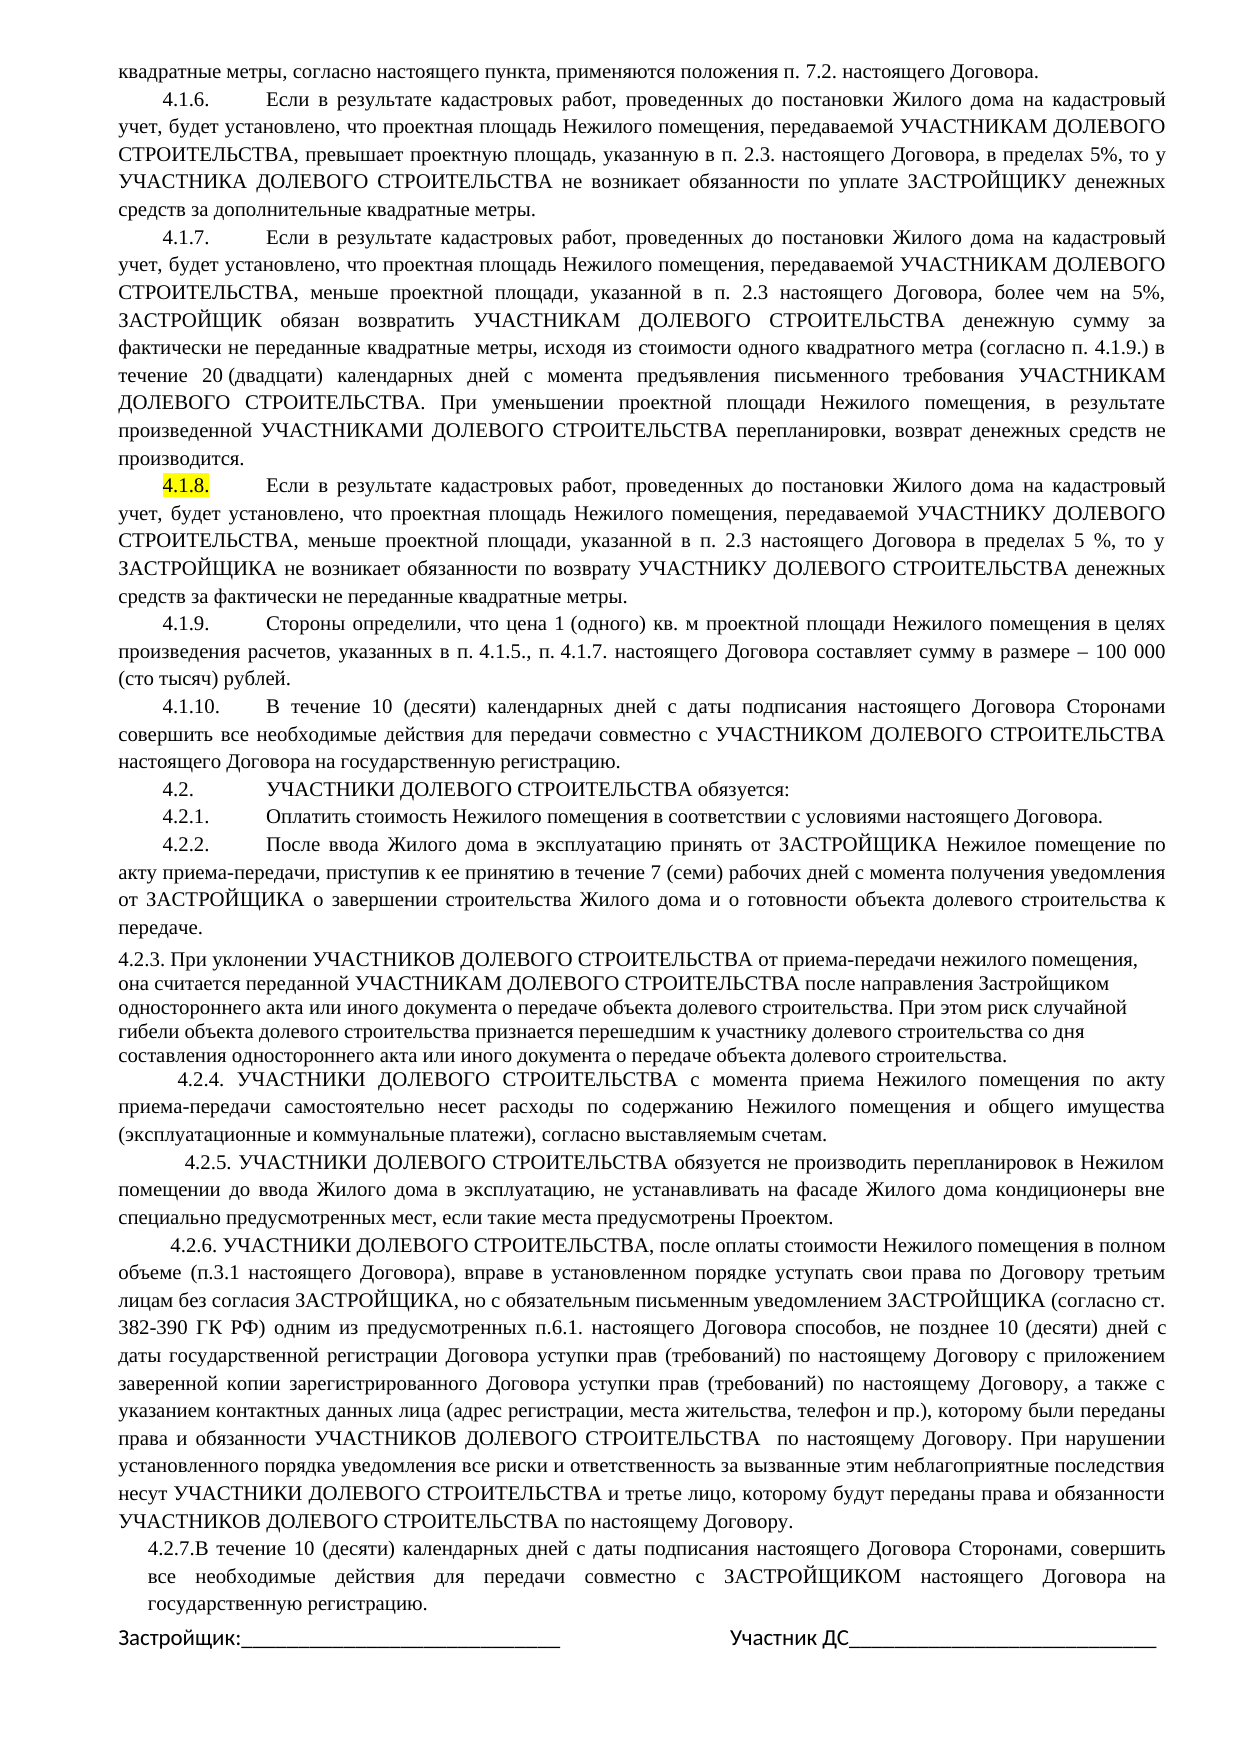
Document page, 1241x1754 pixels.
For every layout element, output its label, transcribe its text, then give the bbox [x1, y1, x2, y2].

text 4.2.4. УЧАСТНИКИ ДОЛЕВОГО СТРОИТЕЛЬСТВА с момента приема Нежилого помещения по акту приема-передачи самостоятельно несет расходы по содержанию Нежилого помещения и общего имущества (эксплуатационные и коммунальные платежи), согласно выставляемым счетам. [118, 1067, 1167, 1146]
subtitle 4.2.3. При уклонении УЧАСТНИКОВ ДОЛЕВОГО СТРОИТЕЛЬСТВА от приема-передачи нежилого помещения, она считается переданной УЧАСТНИКАМ ДОЛЕВОГО СТРОИТЕЛЬСТВА после направления Застройщиком одностороннего акта или иного документа о передаче объекта долевого строительства. При этом риск случайной гибели объекта долевого строительства признается перешедшим к участнику долевого строительства со дня составления одностороннего акта или иного документа о передаче объекта долевого строительства. [118, 947, 1167, 1067]
list УЧАСТНИКИ ДОЛЕВОГО СТРОИТЕЛЬСТВА обязуется: [118, 777, 1167, 801]
list Стороны определили, что цена 1 (одного) кв. м проектной площади Нежилого помещения в целях произведения расчетов, указанных в п. 4.1.5., п. 4.1.7. настоящего Договора составляет сумму в размере – 100 000 (сто тысяч) рублей. [118, 611, 1167, 690]
text 4.2.7.В течение 10 (десяти) календарных дней с даты подписания настоящего Договора Сторонами, совершить все необходимые действия для передачи совместно с ЗАСТРОЙЩИКОМ настоящего Договора на государственную регистрацию. [148, 1536, 1167, 1615]
list После ввода Жилого дома в эксплуатацию принять от ЗАСТРОЙЩИКА Нежилое помещение по акту приема-передачи, приступив к ее принятию в течение 7 (семи) рабочих дней с момента получения уведомления от ЗАСТРОЙЩИКА о завершении строительства Жилого дома и о готовности объекта долевого строительства к передаче. [118, 832, 1167, 939]
list Если в результате кадастровых работ, проведенных до постановки Жилого дома на кадастровый учет, будет установлено, что проектная площадь Нежилого помещения, передаваемой УЧАСТНИКАМ ДОЛЕВОГО СТРОИТЕЛЬСТВА, превышает проектную площадь, указанную в п. 2.3. настоящего Договора, в пределах 5%, то у УЧАСТНИКА ДОЛЕВОГО СТРОИТЕЛЬСТВА не возникает обязанности по уплате ЗАСТРОЙЩИКУ денежных средств за дополнительные квадратные метры. [118, 87, 1167, 221]
list Если в результате кадастровых работ, проведенных до постановки Жилого дома на кадастровый учет, будет установлено, что проектная площадь Нежилого помещения, передаваемой УЧАСТНИКАМ ДОЛЕВОГО СТРОИТЕЛЬСТВА, меньше проектной площади, указанной в п. 2.3 настоящего Договора, более чем на 5%, ЗАСТРОЙЩИК обязан возвратить УЧАСТНИКАМ ДОЛЕВОГО СТРОИТЕЛЬСТВА денежную сумму за фактически не переданные квадратные метры, исходя из стоимости одного квадратного метра (согласно п. 4.1.9.) в течение 20 (двадцати) календарных дней с момента предъявления письменного требования УЧАСТНИКАМ ДОЛЕВОГО СТРОИТЕЛЬСТВА. При уменьшении проектной площади Нежилого помещения, в результате произведенной УЧАСТНИКАМИ ДОЛЕВОГО СТРОИТЕЛЬСТВА перепланировки, возврат денежных средств не производится. [118, 225, 1167, 469]
text 4.2.6. УЧАСТНИКИ ДОЛЕВОГО СТРОИТЕЛЬСТВА, после оплаты стоимости Нежилого помещения в полном объеме (п.3.1 настоящего Договора), вправе в установленном порядке уступать свои права по Договору третьим лицам без согласия ЗАСТРОЙЩИКА, но с обязательным письменным уведомлением ЗАСТРОЙЩИКА (согласно ст. 382-390 ГК РФ) одним из предусмотренных п.6.1. настоящего Договора способов, не позднее 10 (десяти) дней с даты государственной регистрации Договора уступки прав (требований) по настоящему Договору с приложением заверенной копии зарегистрированного Договора уступки прав (требований) по настоящему Договору, а также с указанием контактных данных лица (адрес регистрации, места жительства, телефон и пр.), которому были переданы права и обязанности УЧАСТНИКОВ ДОЛЕВОГО СТРОИТЕЛЬСТВА по настоящему Договору. При нарушении установленного порядка уведомления все риски и ответственность за вызванные этим неблагоприятные последствия несут УЧАСТНИКИ ДОЛЕВОГО СТРОИТЕЛЬСТВА и третье лицо, которому будут переданы права и обязанности УЧАСТНИКОВ ДОЛЕВОГО СТРОИТЕЛЬСТВА по настоящему Договору. [118, 1232, 1167, 1533]
text 4.2.5. УЧАСТНИКИ ДОЛЕВОГО СТРОИТЕЛЬСТВА обязуется не производить перепланировок в Нежилом помещении до ввода Жилого дома в эксплуатацию, не устанавливать на фасаде Жилого дома кондиционеры вне специально предусмотренных мест, если такие места предусмотрены Проектом. [118, 1150, 1167, 1229]
list В течение 10 (десяти) календарных дней с даты подписания настоящего Договора Сторонами совершить все необходимые действия для передачи совместно с УЧАСТНИКОМ ДОЛЕВОГО СТРОИТЕЛЬСТВА настоящего Договора на государственную регистрацию. [118, 694, 1167, 773]
list Если в результате кадастровых работ, проведенных до постановки Жилого дома на кадастровый учет, будет установлено, что проектная площадь Нежилого помещения, передаваемой УЧАСТНИКУ ДОЛЕВОГО СТРОИТЕЛЬСТВА, меньше проектной площади, указанной в п. 2.3 настоящего Договора в пределах 5 %, то у ЗАСТРОЙЩИКА не возникает обязанности по возврату УЧАСТНИКУ ДОЛЕВОГО СТРОИТЕЛЬСТВА денежных средств за фактически не переданные квадратные метры. [118, 473, 1167, 608]
list Оплатить стоимость Нежилого помещения в соответствии с условиями настоящего Договора. [118, 804, 1167, 828]
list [118, 59, 1167, 83]
